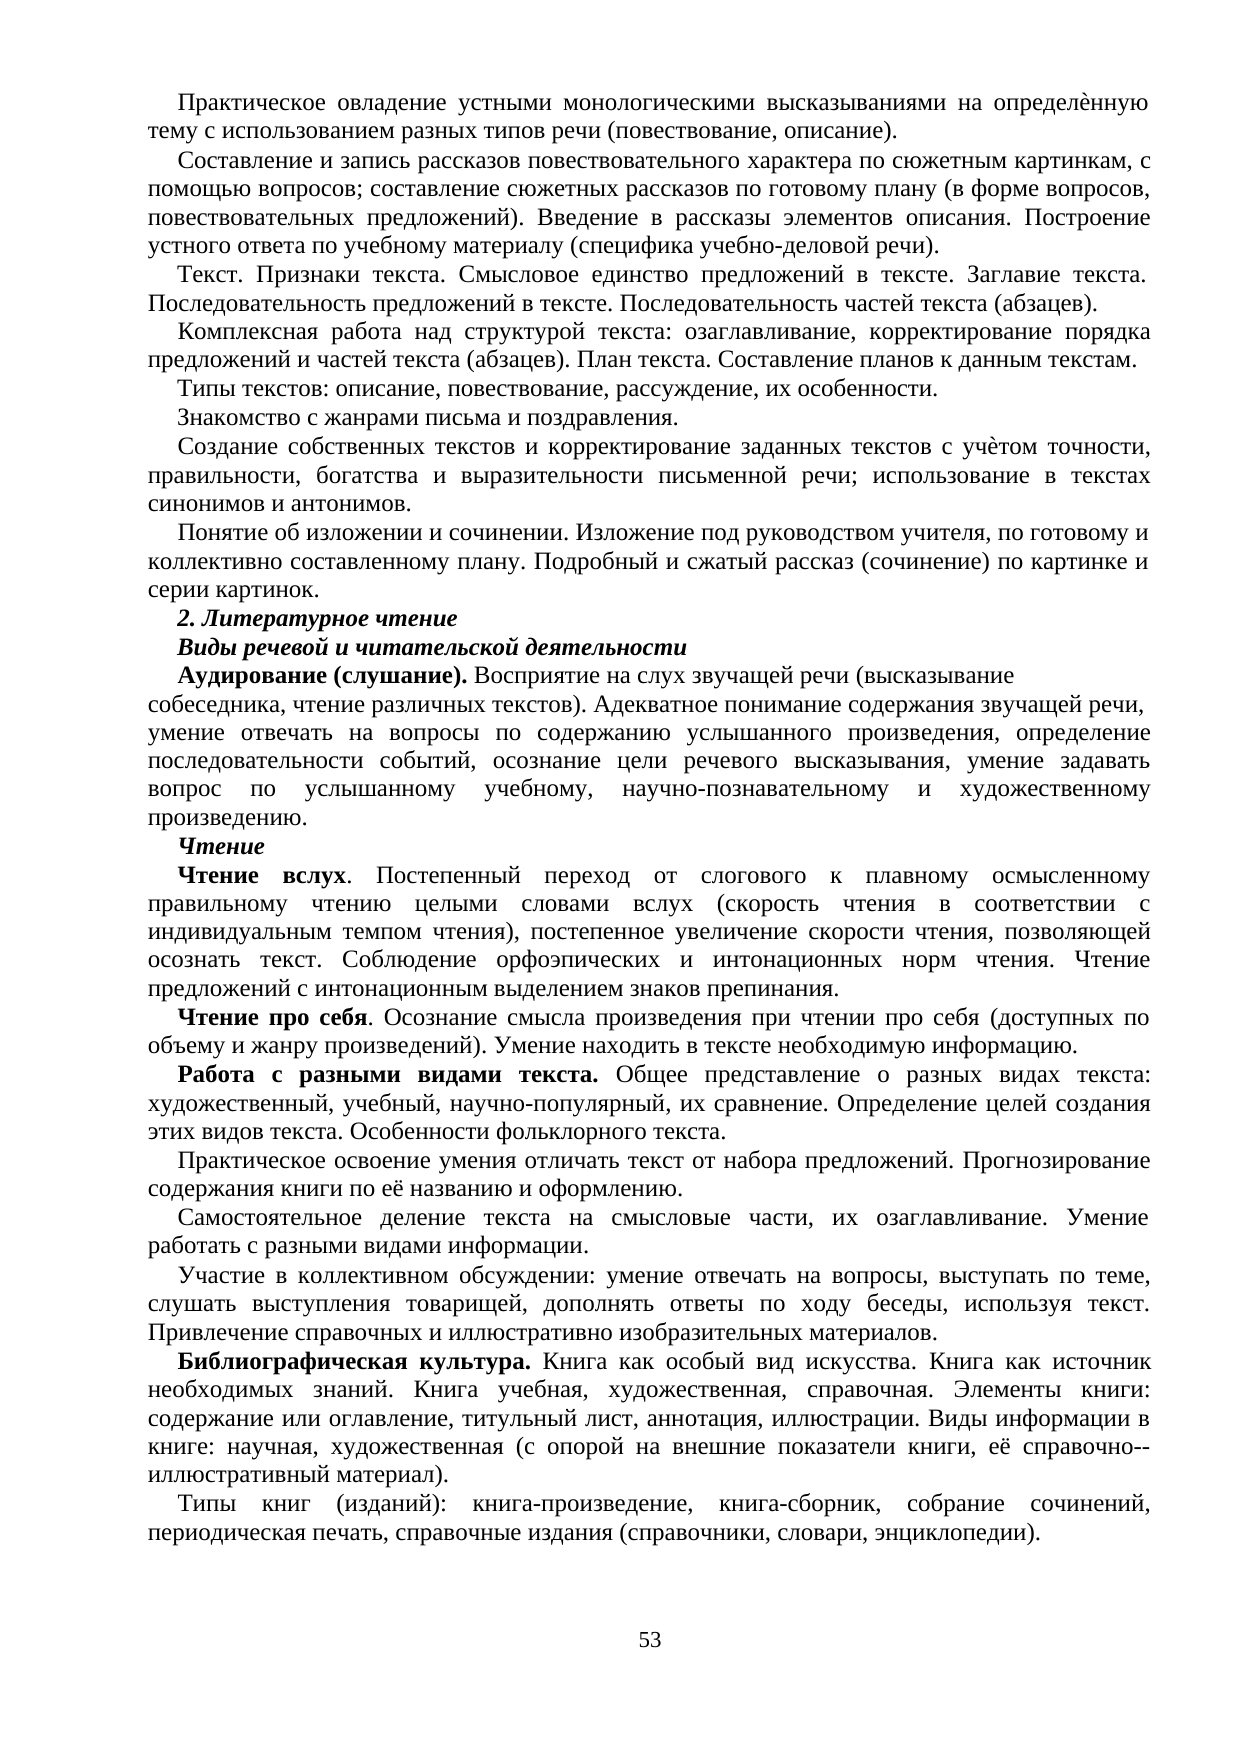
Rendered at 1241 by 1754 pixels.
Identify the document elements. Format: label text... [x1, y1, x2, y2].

text Понятие об изложении и сочинении. Изложение под руководством учителя, по готовому и коллективно составленному плану. Подробный и сжатый рассказ (сочинение) по картинке и серии картинок. [148, 518, 1149, 603]
text Последовательность предложений в тексте. Последовательность частей текста (абзацев). [148, 288, 1152, 316]
text Самостоятельное деление текста на смысловые части, их озаглавливание. Умение работать с разными видами информации. [148, 1203, 1149, 1259]
text Практическое освоение умения отличать текст от набора предложений. Прогнозирование содержания книги по её названию и оформлению. [148, 1146, 1152, 1202]
text Чтение про себя. Осознание смысла произведения при чтении про себя (доступных по объему и жанру произведений). Умение находить в тексте необходимую информацию. [148, 1003, 1149, 1059]
text Составление и запись рассказов повествовательного характера по сюжетным картинкам, с помощью вопросов; составление сюжетных рассказов по готовому плану (в форме вопросов, повествовательных предложений). Введение в рассказы элементов описания. Построение устного ответа по учебному материалу (специфика учебно-деловой речи). [148, 146, 1152, 259]
text умение отвечать на вопросы по содержанию услышанного произведения, определение последовательности событий, осознание цели речевого высказывания, умение задавать вопрос по услышанному учебному, научно-познавательному и художественному произведению. [148, 717, 1152, 830]
text Виды речевой и читательской деятельности [177, 632, 1152, 661]
text Аудирование (слушание). Восприятие на слух звучащей речи (высказывание собеседника, чтение различных текстов). Адекватное понимание содержания звучащей речи, [148, 662, 1152, 717]
text Работа с разными видами текста. Общее представление о разных видах текста: художественный, учебный, научно-популярный, их сравнение. Определение целей создания этих видов текста. Особенности фольклорного текста. [148, 1060, 1152, 1145]
list Литературное чтение [177, 603, 1152, 632]
text Комплексная работа над структурой текста: озаглавливание, корректирование порядка предложений и частей текста (абзацев). План текста. Составление планов к данным текстам. [148, 318, 1152, 373]
text Создание собственных текстов и корректирование заданных текстов с учѐтом точности, правильности, богатства и выразительности письменной речи; использование в текстах синонимов и антонимов. [148, 432, 1152, 517]
text Библиографическая культура. Книга как особый вид искусства. Книга как источник необходимых знаний. Книга учебная, художественная, справочная. Элементы книги: содержание или оглавление, титульный лист, аннотация, иллюстрации. Виды информации в книге: научная, художественная (с опорой на внешние показатели книги, её справочно-- иллюстративный материал). [148, 1347, 1152, 1488]
text Практическое овладение устными монологическими высказываниями на определѐнную тему с использованием разных типов речи (повествование, описание). [148, 89, 1149, 144]
text Типы текстов: описание, повествование, рассуждение, их особенности. [177, 373, 1152, 402]
text Участие в коллективном обсуждении: умение отвечать на вопросы, выступать по теме, слушать выступления товарищей, дополнять ответы по ходу беседы, используя текст. Привлечение справочных и иллюстративно изобразительных материалов. [148, 1261, 1152, 1345]
text Текст. Признаки текста. Смысловое единство предложений в тексте. Заглавие текста. [177, 259, 1152, 288]
text Чтение вслух. Постепенный переход от слогового к плавному осмысленному правильному чтению целыми словами вслух (скорость чтения в соответствии с индивидуальным темпом чтения), постепенное увеличение скорости чтения, позволяющей осознать текст. Соблюдение орфоэпических и интонационных норм чтения. Чтение предложений с интонационным выделением знаков препинания. [148, 861, 1152, 1002]
text Типы книг (изданий): книга-произведение, книга-сборник, собрание сочинений, периодическая печать, справочные издания (справочники, словари, энциклопедии). [148, 1489, 1152, 1545]
text Знакомство с жанрами письма и поздравления. [177, 402, 1152, 431]
text Чтение [177, 831, 1152, 860]
